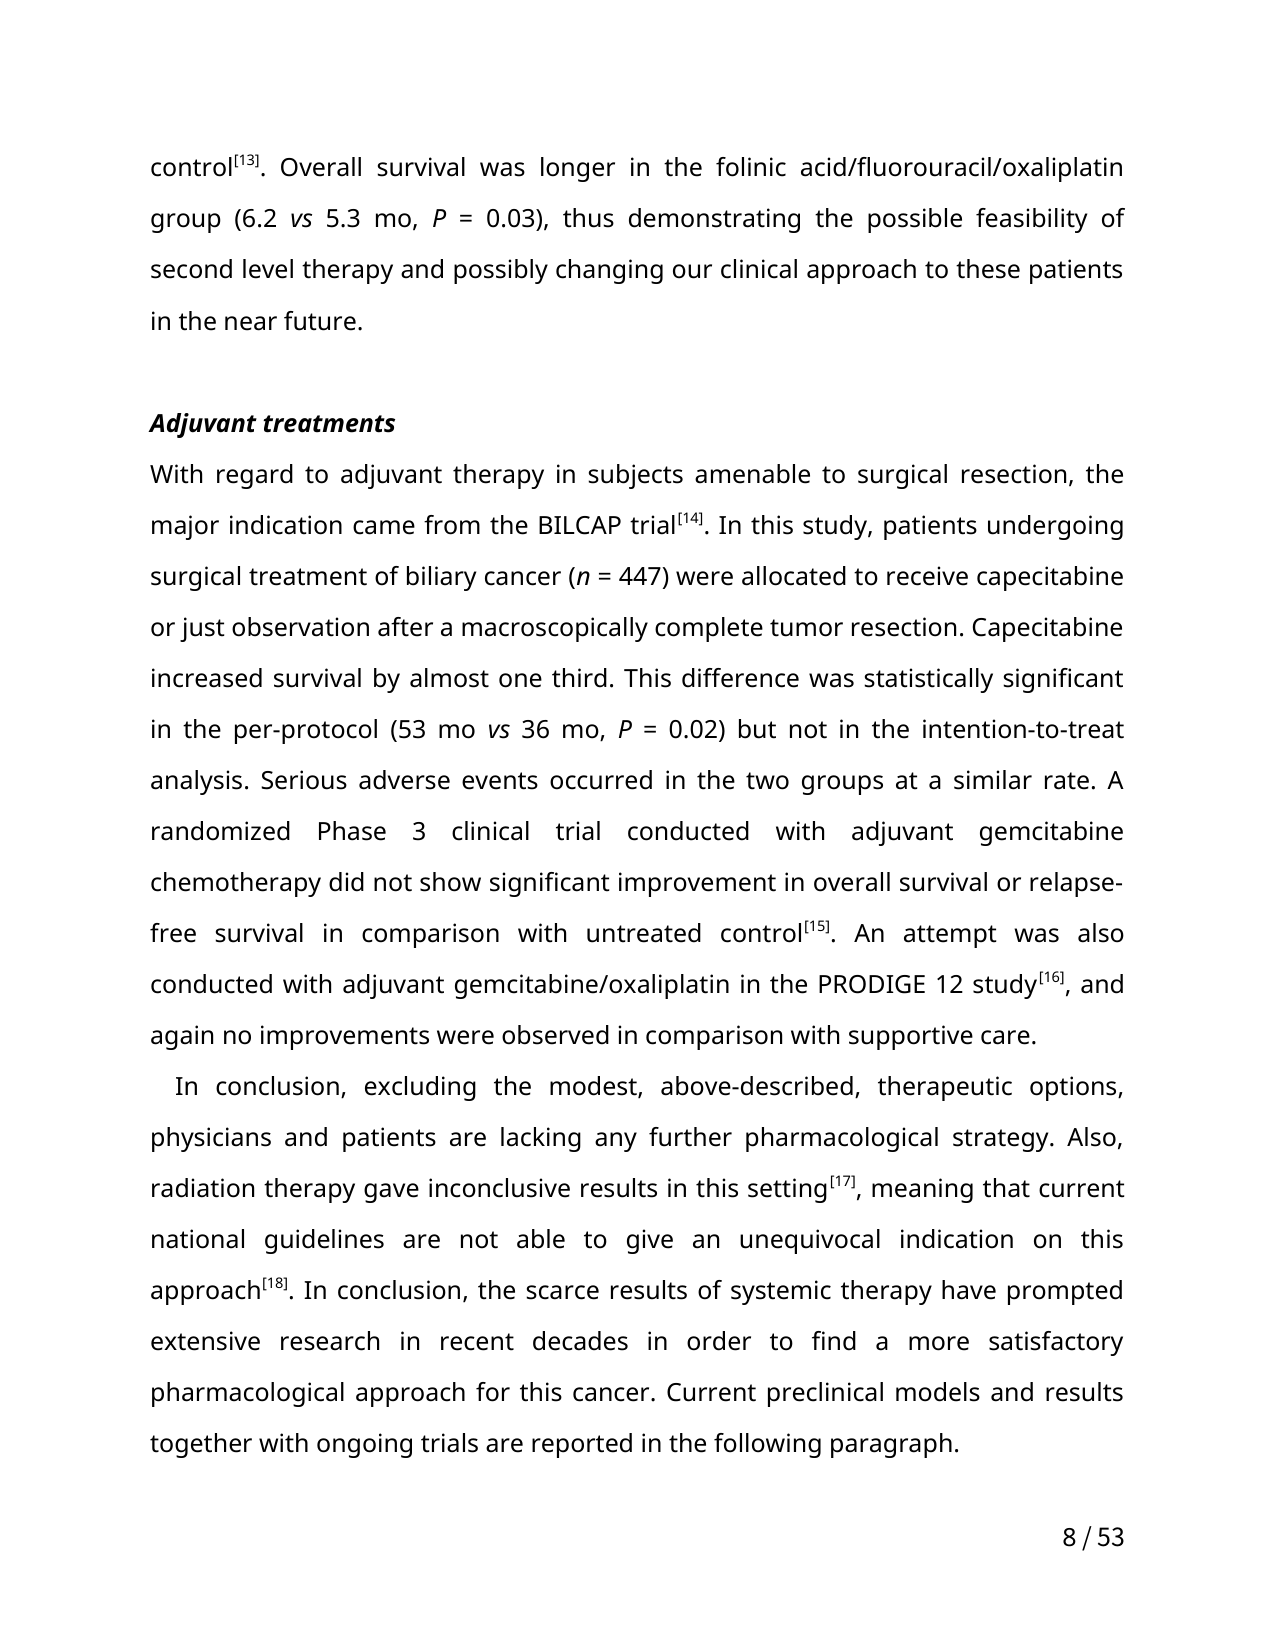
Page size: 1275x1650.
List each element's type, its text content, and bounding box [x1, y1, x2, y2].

text With regard to adjuvant therapy in subjects amenable to surgical resection, the major indication came from the BILCAP trial[14]. In this study, patients undergoing surgical treatment of biliary cancer (n = 447) were allocated to receive capecitabine or just observation after a macroscopically complete tumor resection. Capecitabine increased survival by almost one third. This difference was statistically significant in the per-protocol (53 mo vs 36 mo, P = 0.02) but not in the intention-to-treat analysis. Serious adverse events occurred in the two groups at a similar rate. A randomized Phase 3 clinical trial conducted with adjuvant gemcitabine chemotherapy did not show significant improvement in overall survival or relapse-free survival in comparison with untreated control[15]. An attempt was also conducted with adjuvant gemcitabine/oxaliplatin in the PRODIGE 12 study[16], and again no improvements were observed in comparison with supportive care. [150, 456, 1125, 1052]
text In conclusion, excluding the modest, above-described, therapeutic options, physicians and patients are lacking any further pharmacological strategy. Also, radiation therapy gave inconclusive results in this setting[17], meaning that current national guidelines are not able to give an unequivocal indication on this approach[18]. In conclusion, the scarce results of systemic therapy have prompted extensive research in recent decades in order to find a more satisfactory pharmacological approach for this cancer. Current preclinical models and results together with ongoing trials are reported in the following paragraph. [150, 1069, 1125, 1460]
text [150, 150, 1125, 337]
text Adjuvant treatments [150, 405, 1125, 439]
